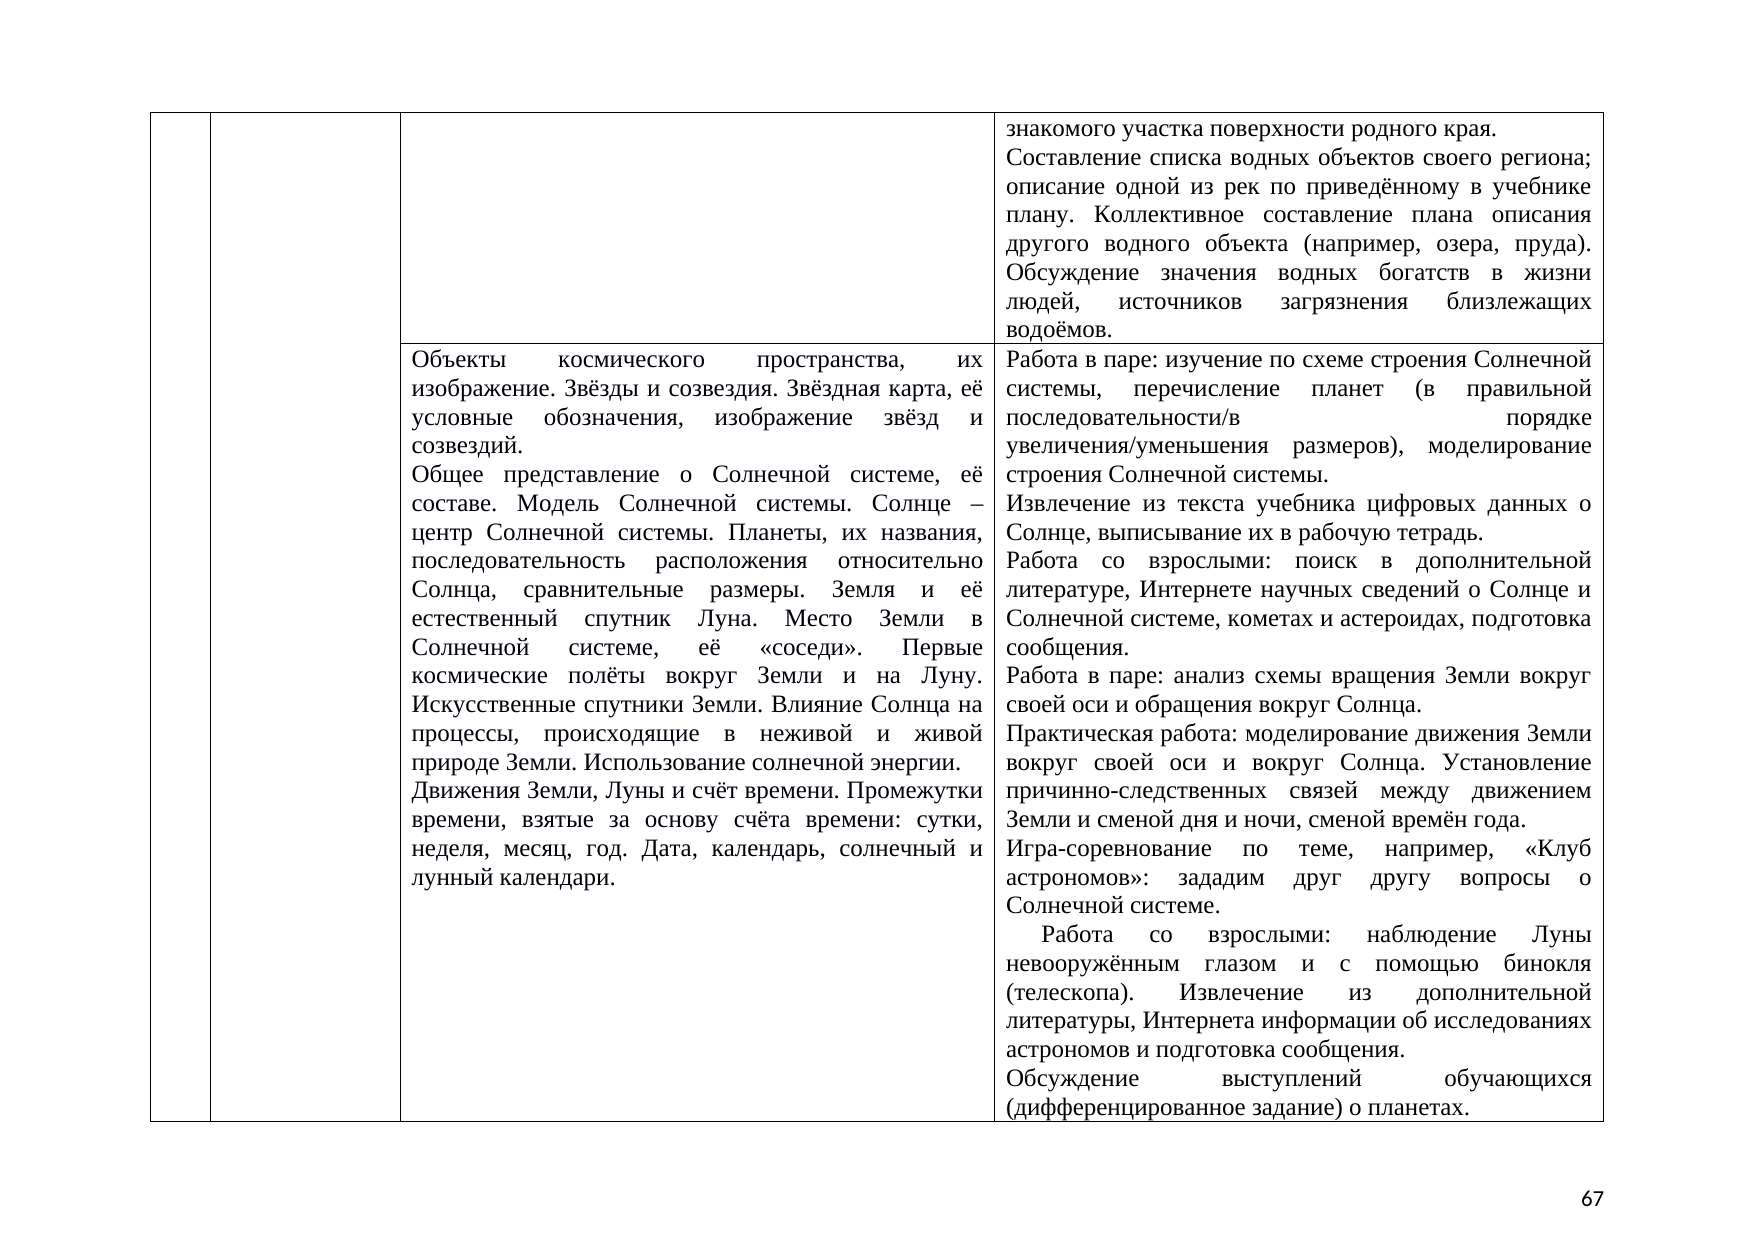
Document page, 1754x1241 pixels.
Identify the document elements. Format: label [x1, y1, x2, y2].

table_cell [401, 344, 994, 1121]
table_cell [995, 344, 1603, 1121]
table_cell [995, 113, 1603, 343]
table_cell [401, 113, 994, 343]
